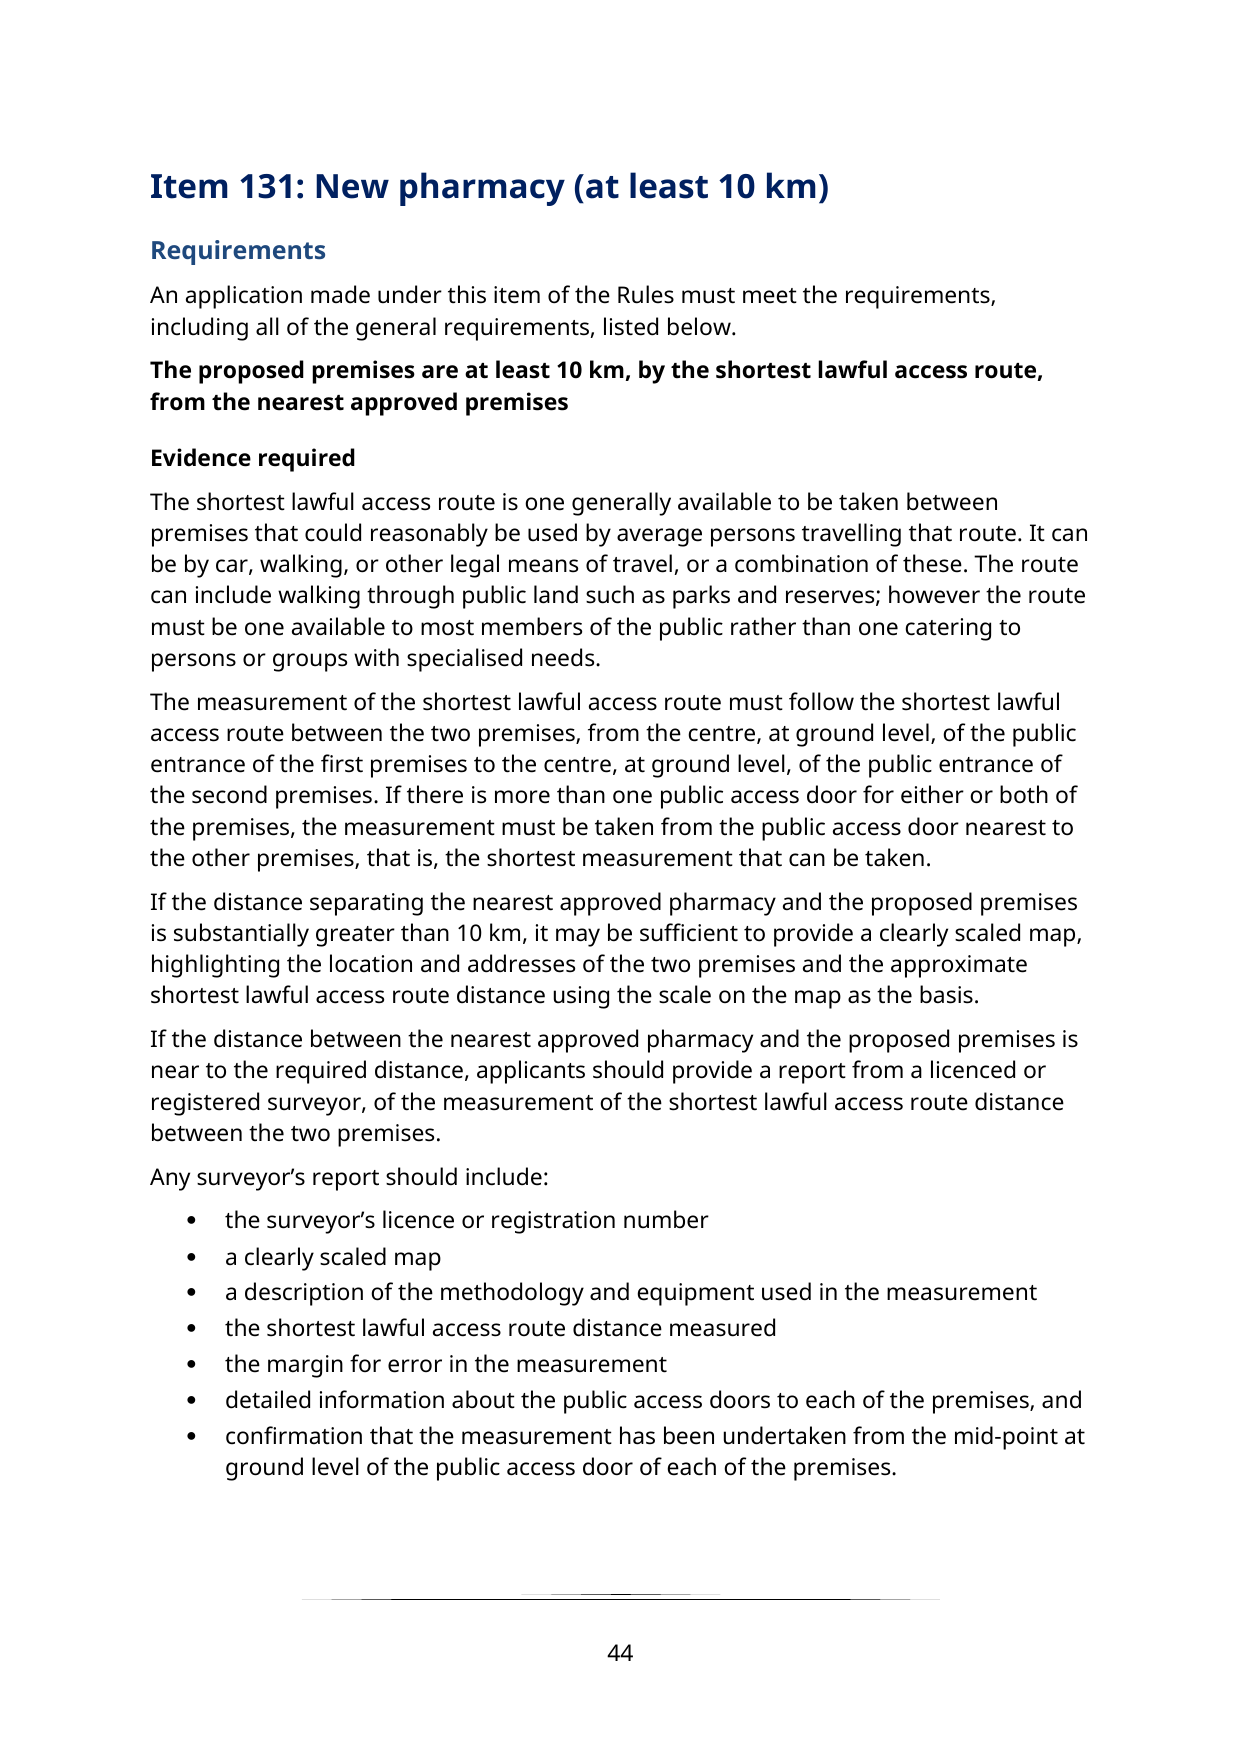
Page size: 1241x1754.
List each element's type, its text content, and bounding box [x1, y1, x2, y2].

text The measurement of the shortest lawful access route must follow the shortest lawful access route between the two premises, from the centre, at ground level, of the public entrance of the first premises to the centre, at ground level, of the public entrance of the second premises. If there is more than one public access door for either or both of the premises, the measurement must be taken from the public access door nearest to the other premises, that is, the shortest measurement that can be taken. [150, 686, 1090, 873]
text The proposed premises are at least 10 km, by the shortest lawful access route, from the nearest approved premises [150, 354, 1090, 417]
list the shortest lawful access route distance measured [187, 1312, 1090, 1343]
list the margin for error in the measurement [187, 1348, 1090, 1379]
list the surveyor’s licence or registration number [187, 1204, 1090, 1236]
subtitle Item 131: New pharmacy (at least 10 km) [150, 162, 1090, 208]
subtitle Evidence required [150, 442, 1090, 473]
list a clearly scaled map [187, 1240, 1090, 1272]
list a description of the methodology and equipment used in the measurement [187, 1276, 1090, 1308]
list detailed information about the public access doors to each of the premises, and [187, 1384, 1090, 1415]
subtitle Requirements [150, 233, 1090, 267]
text If the distance between the nearest approved pharmacy and the proposed premises is near to the required distance, applicants should provide a report from a licenced or registered surveyor, of the measurement of the shortest lawful access route distance between the two premises. [150, 1023, 1090, 1148]
text If the distance separating the nearest approved pharmacy and the proposed premises is substantially greater than 10 km, it may be sufficient to provide a clearly scaled map, highlighting the location and addresses of the two premises and the approximate shortest lawful access route distance using the scale on the map as the basis. [150, 886, 1090, 1011]
text An application made under this item of the Rules must meet the requirements, including all of the general requirements, listed below. [150, 279, 1090, 342]
list confirmation that the measurement has been undertaken from the mid-point at ground level of the public access door of each of the premises. [187, 1420, 1090, 1483]
text The shortest lawful access route is one generally available to be taken between premises that could reasonably be used by average persons travelling that route. It can be by car, walking, or other legal means of travel, or a combination of these. The route can include walking through public land such as parks and reserves; however the route must be one available to most members of the public rather than one catering to persons or groups with specialised needs. [150, 486, 1090, 673]
text Any surveyor’s report should include: [150, 1161, 1090, 1192]
